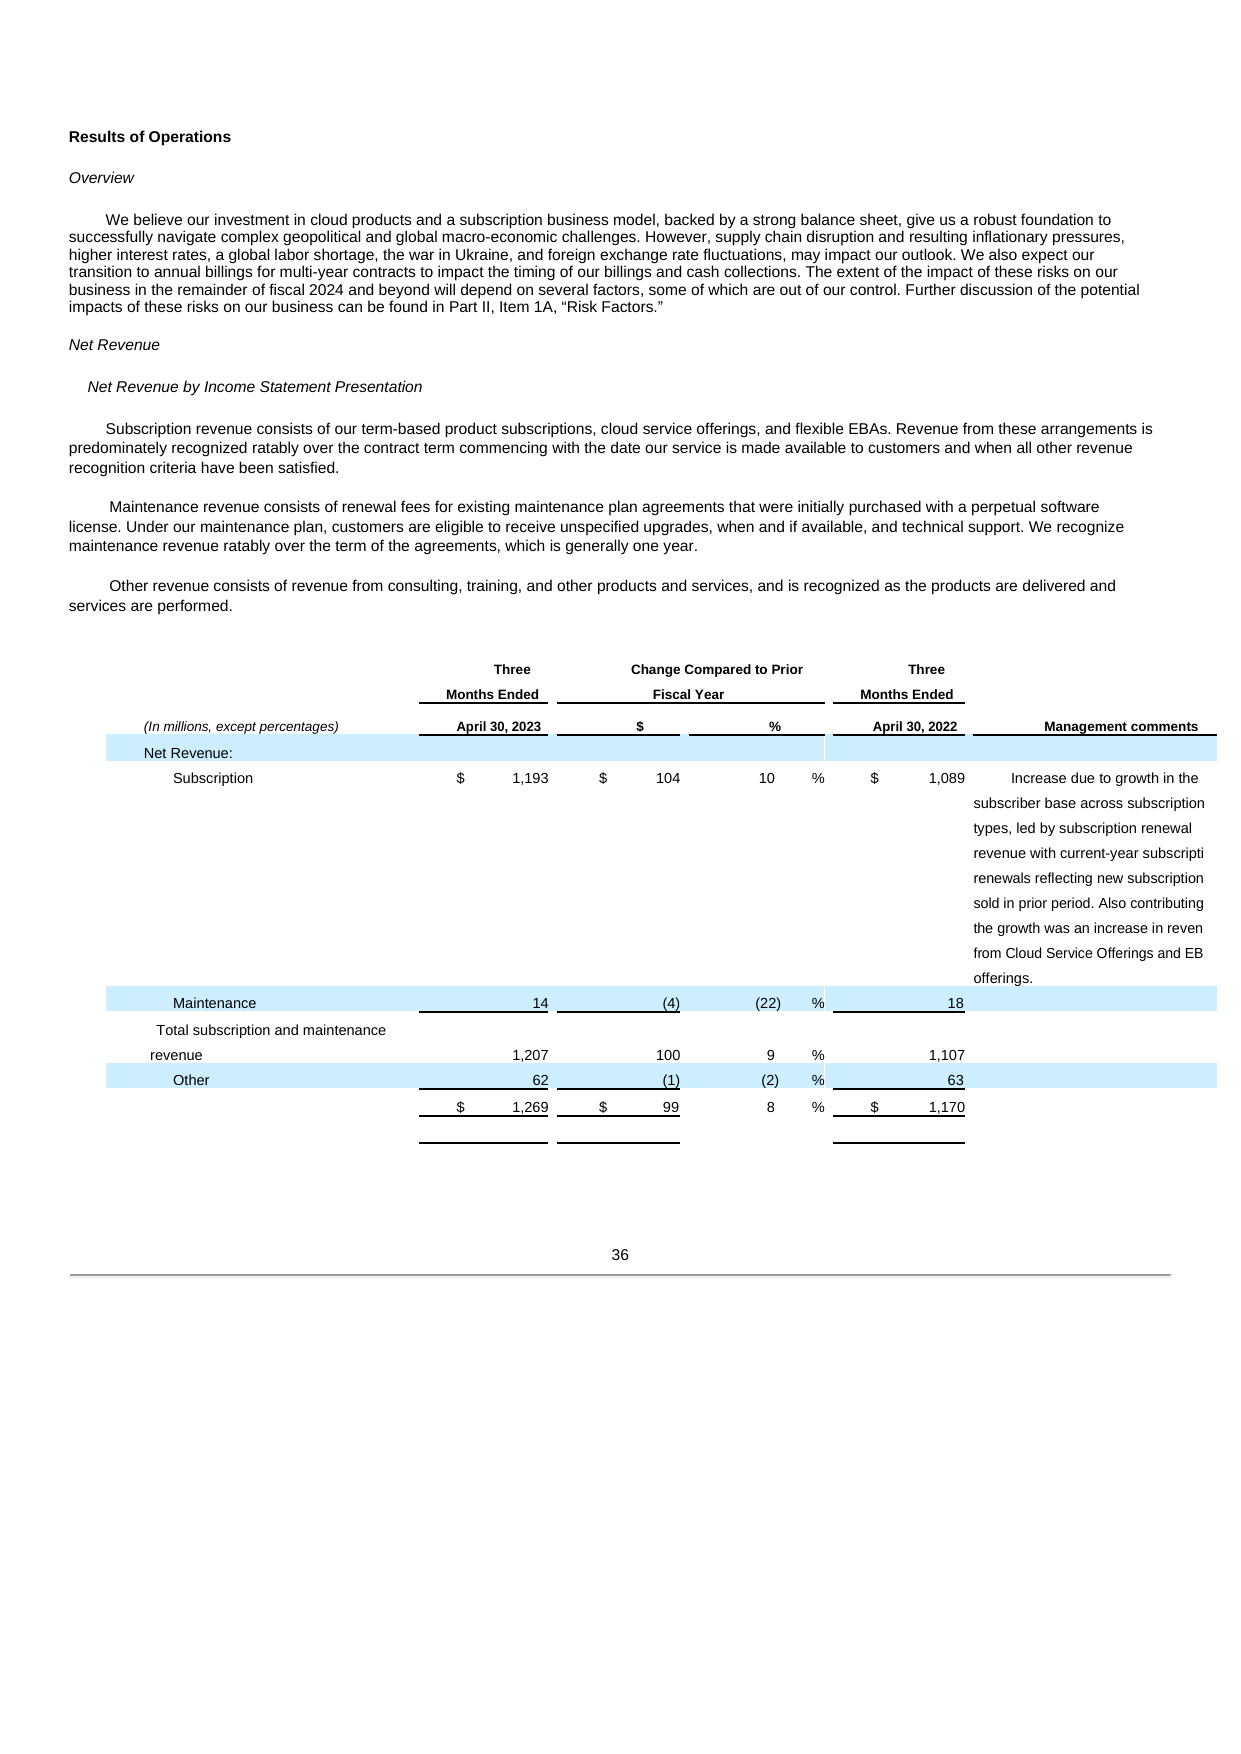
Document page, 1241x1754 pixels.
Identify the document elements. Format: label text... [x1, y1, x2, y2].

picture [67, 1272, 1173, 1280]
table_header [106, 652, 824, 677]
text Overview [69, 169, 1180, 187]
text Net Revenue by Income Statement Presentation [87, 378, 1180, 396]
text Net Revenue [69, 336, 1180, 354]
text Maintenance revenue consists of renewal fees for existing maintenance plan agreements that were initially purchased with a perpetual software license. Under our maintenance plan, customers are eligible to receive unspecified upgrades, when and if available, and technical support. We recognize maintenance revenue ratably over the term of the agreements, which is generally one year. [69, 498, 1140, 555]
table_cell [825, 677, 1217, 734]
text 36 [69, 1246, 1171, 1264]
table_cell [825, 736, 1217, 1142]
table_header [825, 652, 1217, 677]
text We believe our investment in cloud products and a subscription business model, backed by a strong balance sheet, give us a robust foundation to successfully navigate complex geopolitical and global macro-economic challenges. However, supply chain disruption and resulting inflationary pressures, higher interest rates, a global labor shortage, the war in Ukraine, and foreign exchange rate fluctuations, may impact our outlook. We also expect our transition to annual billings for multi-year contracts to impact the timing of our billings and cash collections. The extent of the impact of these risks on our business in the remainder of fiscal 2024 and beyond will depend on several factors, some of which are out of our control. Further discussion of the potential impacts of these risks on our business can be found in Part II, Item 1A, “Risk Factors.” [69, 211, 1157, 316]
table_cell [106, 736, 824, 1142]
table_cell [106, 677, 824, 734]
text Other revenue consists of revenue from consulting, training, and other products and services, and is recognized as the products are delivered and services are performed. [69, 576, 1132, 615]
text Results of Operations [69, 127, 1180, 145]
text Subscription revenue consists of our term-based product subscriptions, cloud service offerings, and flexible EBAs. Revenue from these arrangements is predominately recognized ratably over the contract term commencing with the date our service is made available to customers and when all other revenue recognition criteria have been satisfied. [69, 420, 1169, 476]
